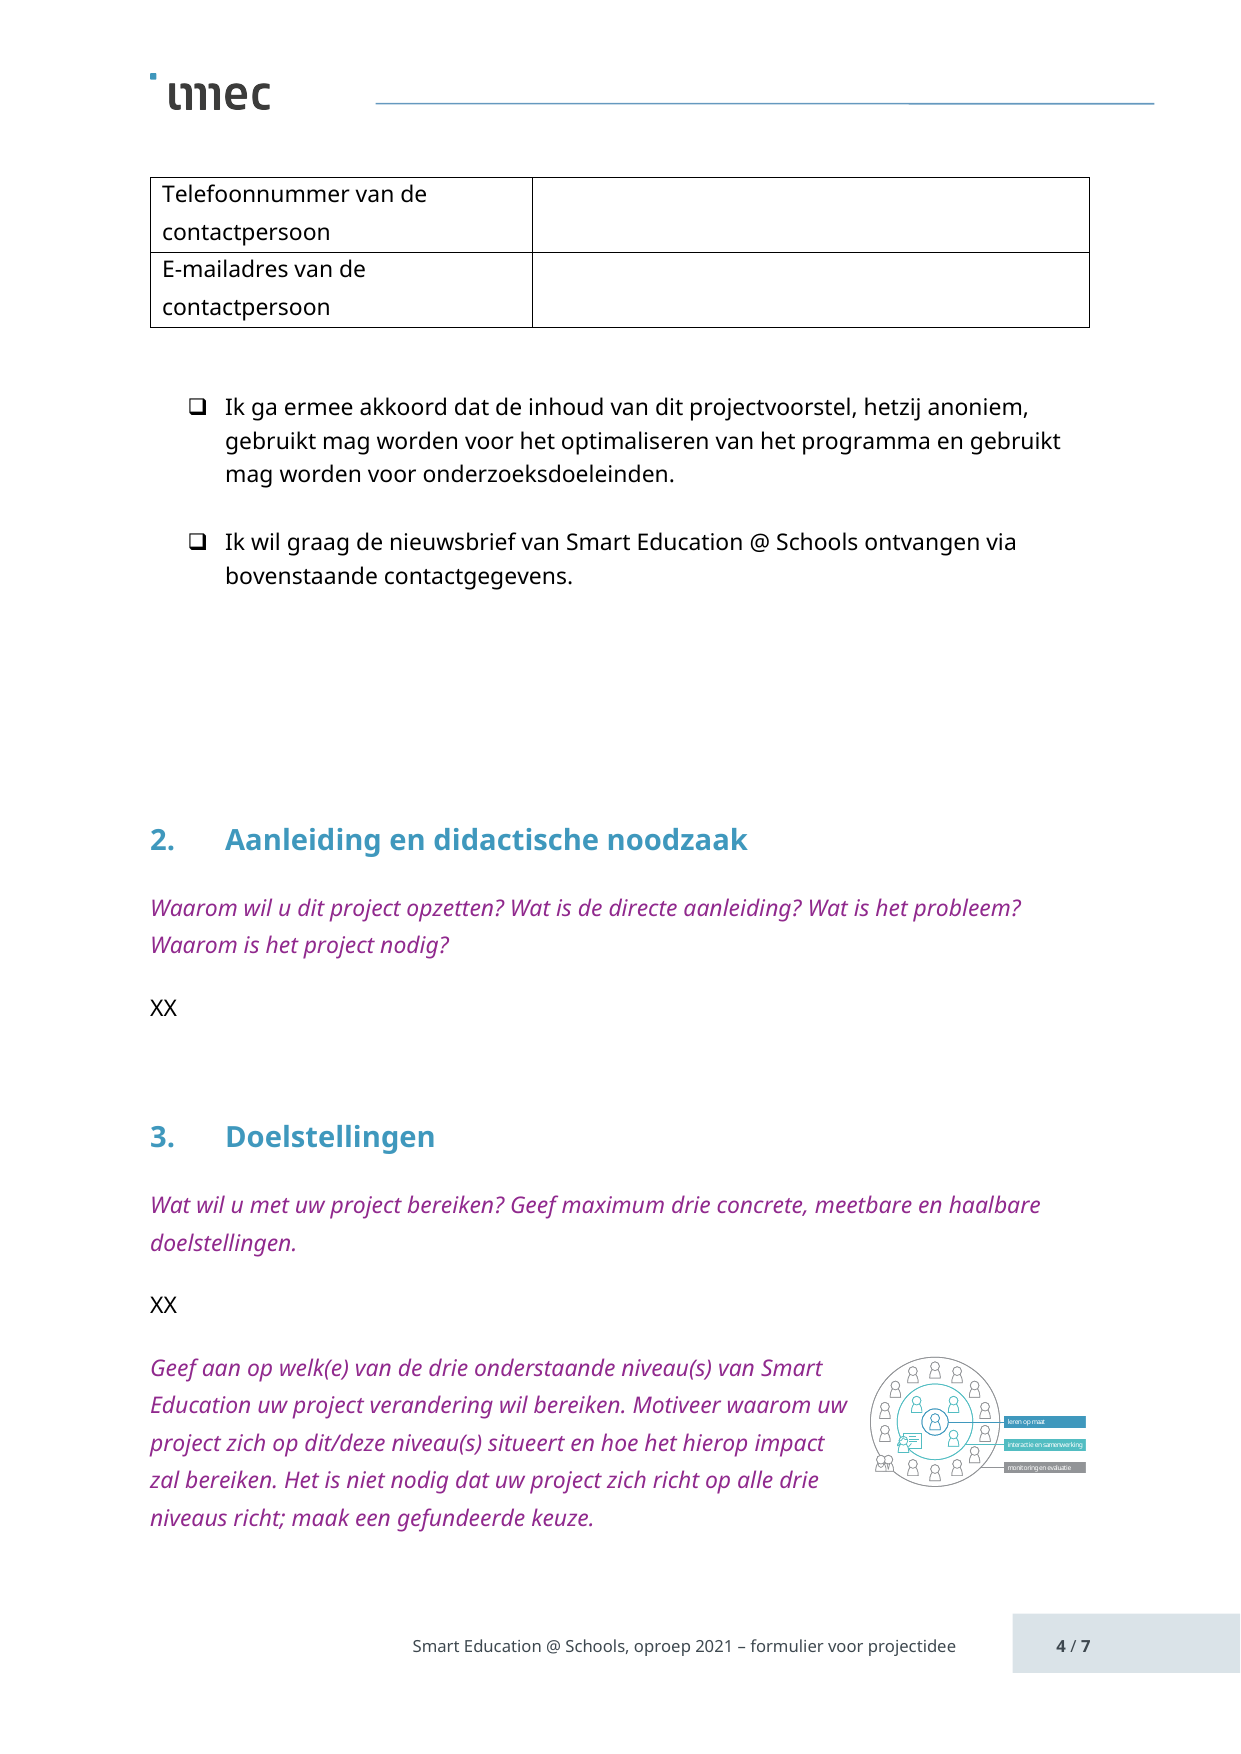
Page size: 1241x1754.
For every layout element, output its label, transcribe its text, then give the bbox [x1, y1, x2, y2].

subtitle Aanleiding en didactische noodzaak [150, 819, 1090, 859]
table_cell [533, 178, 1089, 252]
picture [150, 73, 270, 110]
text XX [150, 992, 1090, 1023]
table_cell Telefoonnummer van de contactpersoon [151, 178, 532, 252]
subtitle Doelstellingen [150, 1117, 1090, 1156]
list Ik wil graag de nieuwsbrief van Smart Education @ Schools ontvangen via bovenstaande contactgegevens. [187, 526, 1090, 591]
table_cell [533, 253, 1089, 327]
text XX [150, 1289, 1090, 1321]
text Geef aan op welk(e) van de drie onderstaande niveau(s) van Smart Education uw project verandering wil bereiken. Motiveer waarom uw project zich op dit/deze niveau(s) situeert en hoe het hierop impact zal bereiken. Het is niet nodig dat uw project zich richt op alle drie niveaus richt; maak een gefundeerde keuze. [150, 1352, 1090, 1533]
text Wat wil u met uw project bereiken? Geef maximum drie concrete, meetbare en haalbare doelstellingen. [150, 1189, 1090, 1258]
table_cell E-mailadres van de contactpersoon [151, 253, 532, 327]
list Ik ga ermee akkoord dat de inhoud van dit projectvoorstel, hetzij anoniem, gebruikt mag worden voor het optimaliseren van het programma en gebruikt mag worden voor onderzoeksdoeleinden. [187, 391, 1090, 489]
text Waarom wil u dit project opzetten? Wat is de directe aanleiding? Wat is het probleem? Waarom is het project nodig? [150, 892, 1090, 961]
